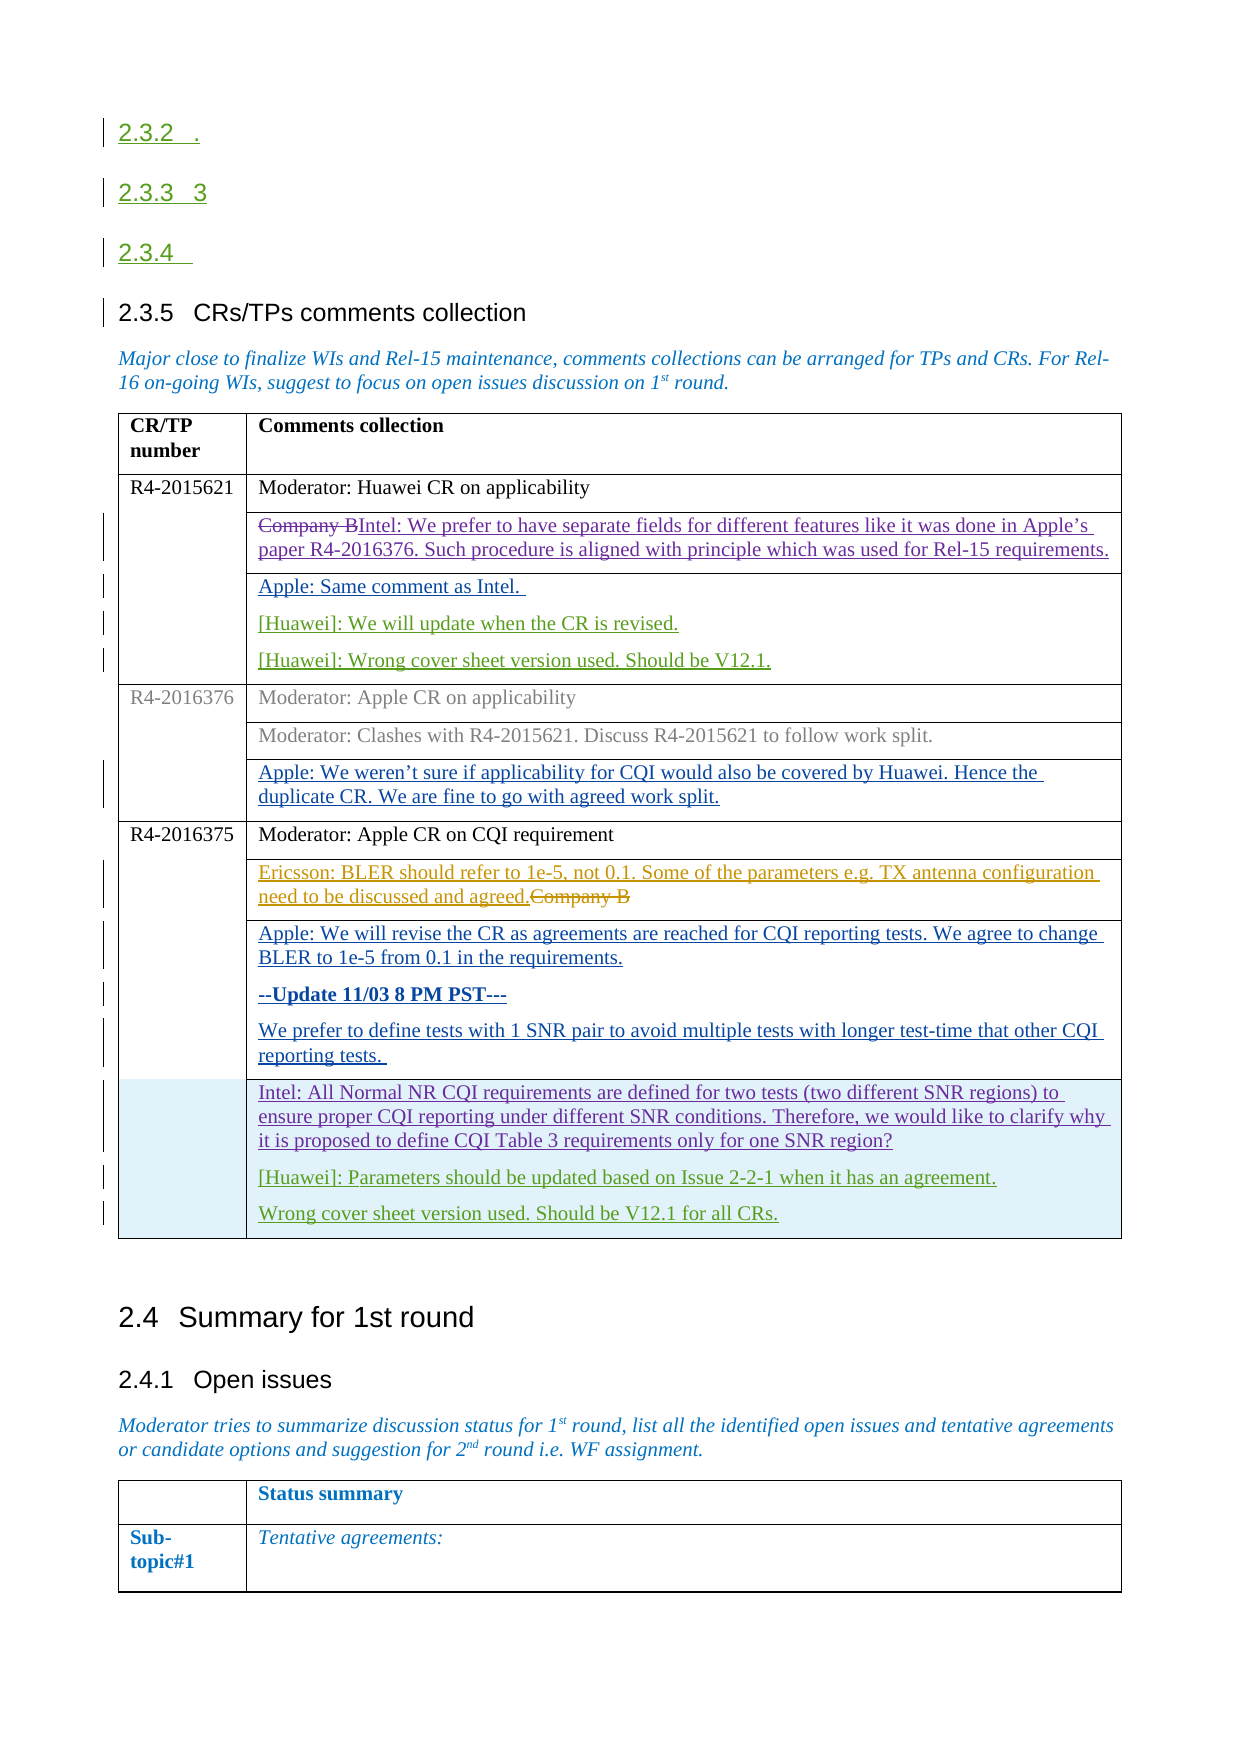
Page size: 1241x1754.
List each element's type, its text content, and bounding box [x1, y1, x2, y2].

table_cell [247, 860, 1121, 920]
table_header Comments collection [247, 414, 1121, 474]
table_header [119, 1481, 246, 1523]
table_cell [247, 1525, 1121, 1591]
table_header Status summary [247, 1481, 1121, 1523]
table_cell [247, 513, 1121, 573]
table_cell R4-2016375 [119, 822, 246, 1238]
table_cell Sub-topic#1 [119, 1525, 246, 1591]
table_cell Moderator: Huawei CR on applicability [247, 475, 1121, 512]
table_cell [247, 574, 1121, 684]
table_cell Moderator: Apple CR on applicability [247, 685, 1121, 722]
text Moderator tries to summarize discussion status for 1st round, list all the identified open issues and tentative agreements or candidate options and suggestion for 2nd round i.e. WF assignment. [118, 1413, 1122, 1461]
subtitle Open issues [118, 1365, 1122, 1394]
table_header CR/TP number [119, 414, 246, 474]
table_cell Moderator: Clashes with R4-2015621. Discuss R4-2015621 to follow work split. [247, 723, 1121, 759]
table_cell R4-2016376 [119, 685, 246, 821]
table_cell [247, 760, 1121, 821]
subtitle Summary for 1st round [118, 1301, 1122, 1334]
subtitle CRs/TPs comments collection [118, 298, 1122, 327]
table_cell R4-2015621 [119, 475, 246, 684]
table_cell Moderator: Apple CR on CQI requirement [247, 822, 1121, 858]
text Major close to finalize WIs and Rel-15 maintenance, comments collections can be arranged for TPs and CRs. For Rel-16 on-going WIs, suggest to focus on open issues discussion on 1st round. [118, 346, 1122, 394]
table_cell [247, 921, 1121, 1079]
